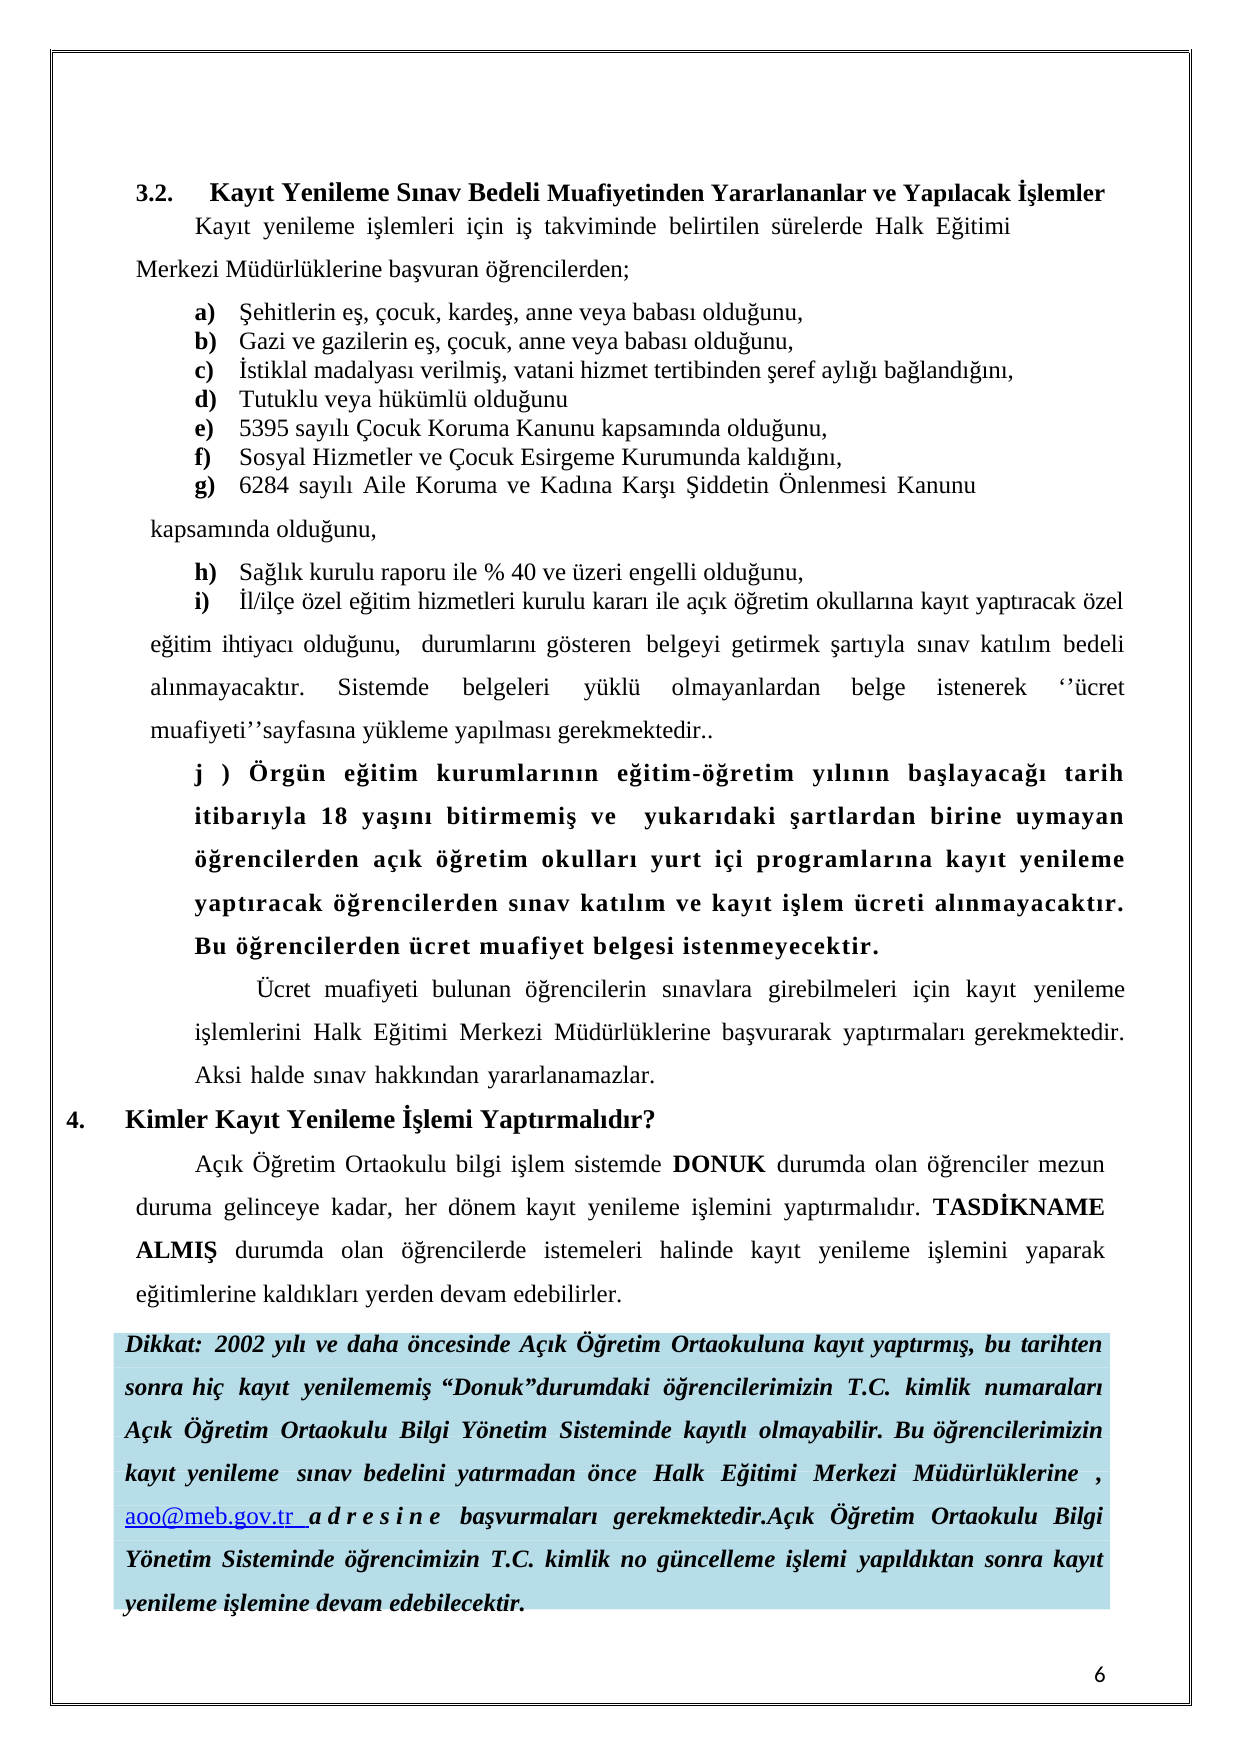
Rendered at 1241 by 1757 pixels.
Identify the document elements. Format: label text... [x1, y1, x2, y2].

text 6 [125, 1660, 1105, 1688]
list Sosyal Hizmetler ve Çocuk Esirgeme Kurumunda kaldığını, [194, 442, 1136, 471]
list Gazi ve gazilerin eş, çocuk, anne veya babası olduğunu, [194, 326, 1136, 355]
list 6284 sayılı Aile Koruma ve Kadına Karşı Şiddetin Önlenmesi Kanunu kapsamında olduğunu, [150, 471, 1105, 542]
list İl/ilçe özel eğitim hizmetleri kurulu kararı ile açık öğretim okullarına kayıt yaptıracak özel eğitim ihtiyacı olduğunu, durumlarını gösteren belgeyi getirmek şartıyla sınav katılım bedeli alınmayacaktır. Sistemde belgeleri yüklü olmayanlardan belge istenerek ‘’ücret muafiyeti’’sayfasına yükleme yapılması gerekmektedir.. [150, 586, 1125, 744]
list Tutuklu veya hükümlü olduğunu [194, 384, 1136, 413]
text Ücret muafiyeti bulunan öğrencilerin sınavlara girebilmeleri için kayıt yenileme işlemlerini Halk Eğitimi Merkezi Müdürlüklerine başvurarak yaptırmaları gerekmektedir. Aksi halde sınav hakkından yararlanamazlar. [194, 974, 1125, 1089]
text Kayıt yenileme işlemleri için iş takviminde belirtilen sürelerde Halk Eğitimi Merkezi Müdürlüklerine başvuran öğrencilerden; [136, 211, 1104, 283]
list İstiklal madalyası verilmiş, vatani hizmet tertibinden şeref aylığı bağlandığını, [194, 355, 1136, 384]
text j ) Örgün eğitim kurumlarının eğitim-öğretim yılının başlayacağı tarih itibarıyla 18 yaşını bitirmemiş ve yukarıdaki şartlardan birine uymayan öğrencilerden açık öğretim okulları yurt içi programlarına kayıt yenileme yaptıracak öğrencilerden sınav katılım ve kayıt işlem ücreti alınmayacaktır. Bu öğrencilerden ücret muafiyet belgesi istenmeyecektir. [194, 758, 1125, 959]
text Açık Öğretim Ortaokulu bilgi işlem sistemde DONUK durumda olan öğrenciler mezun duruma gelinceye kadar, her dönem kayıt yenileme işlemini yaptırmalıdır. TASDİKNAME ALMIŞ durumda olan öğrencilerde istemeleri halinde kayıt yenileme işlemini yaparak eğitimlerine kaldıkları yerden devam edebilirler. [136, 1149, 1105, 1307]
text Dikkat: 2002 yılı ve daha öncesinde Açık Öğretim Ortaokuluna kayıt yaptırmış, bu tarihten sonra hiç kayıt yenilememiş “Donuk”durumdaki öğrencilerimizin T.C. kimlik numaraları Açık Öğretim Ortaokulu Bilgi Yönetim Sisteminde kayıtlı olmayabilir. Bu öğrencilerimizin kayıt yenileme sınav bedelini yatırmadan önce Halk Eğitimi Merkezi Müdürlüklerine , aoo@meb.gov.tr a d r e s i n e başvurmaları gerekmektedir.Açık Öğretim Ortaokulu Bilgi Yönetim Sisteminde öğrencimizin T.C. kimlik no güncelleme işlemi yapıldıktan sonra kayıt yenileme işlemine devam edebilecektir. [125, 1329, 1105, 1616]
subtitle Kimler Kayıt Yenileme İşlemi Yaptırmalıdır? [66, 1103, 1136, 1134]
list Kayıt Yenileme Sınav Bedeli Muafiyetinden Yararlananlar ve Yapılacak İşlemler [136, 176, 1136, 207]
list Şehitlerin eş, çocuk, kardeş, anne veya babası olduğunu, [194, 297, 1136, 326]
list 5395 sayılı Çocuk Koruma Kanunu kapsamında olduğunu, [194, 413, 1136, 442]
list Sağlık kurulu raporu ile % 40 ve üzeri engelli olduğunu, [194, 557, 1136, 586]
